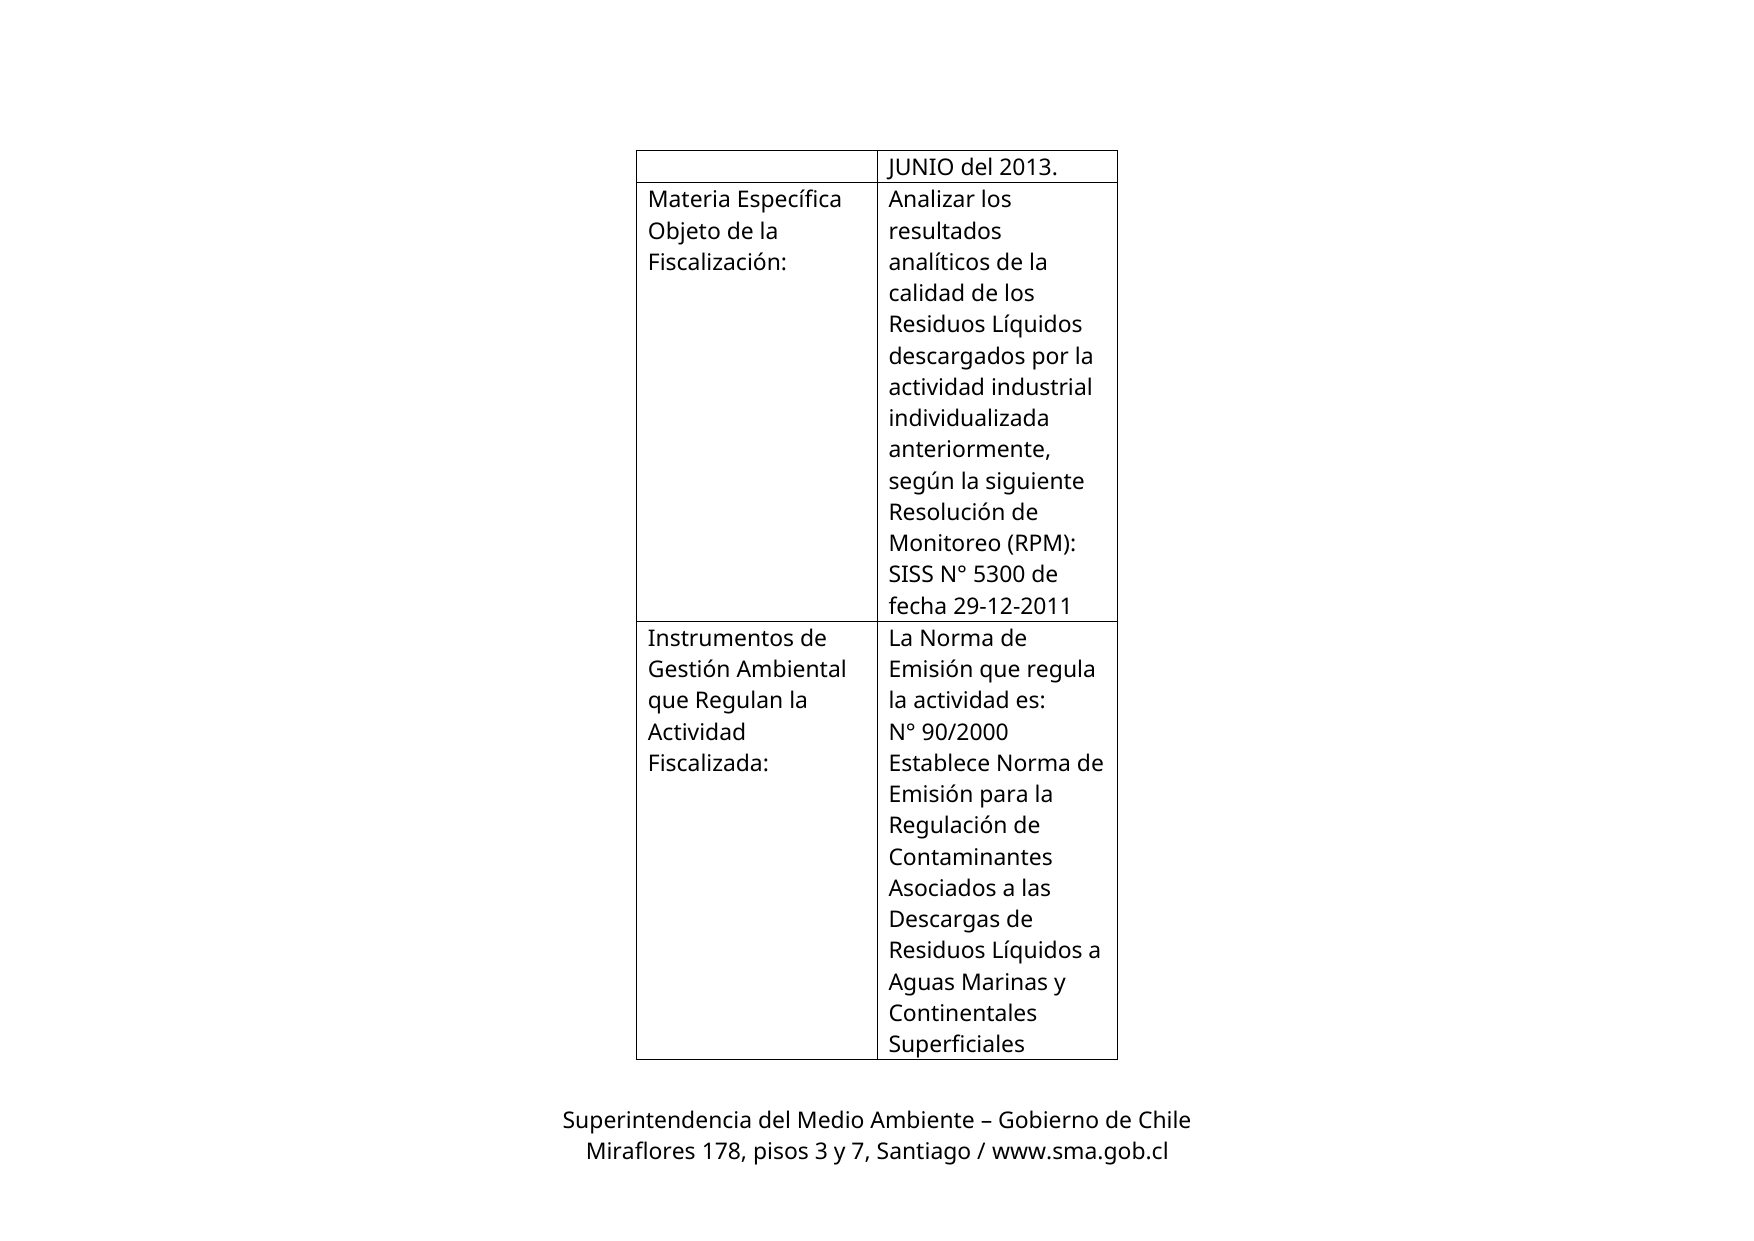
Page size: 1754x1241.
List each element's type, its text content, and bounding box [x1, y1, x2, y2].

table_cell Instrumentos de Gestión Ambiental que Regulan la Actividad Fiscalizada: [637, 622, 877, 1059]
table_cell Materia Específica Objeto de la Fiscalización: [637, 183, 877, 621]
table_cell Analizar los resultados analíticos de la calidad de los Residuos Líquidos descargados por la actividad industrial individualizada anteriormente, según la siguiente Resolución de Monitoreo (RPM): SISS N° 5300 de fecha 29-12-2011 [878, 183, 1117, 621]
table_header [637, 151, 877, 182]
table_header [878, 151, 1117, 182]
table_cell La Norma de Emisión que regula la actividad es: N° 90/2000 Establece Norma de Emisión para la Regulación de Contaminantes Asociados a las Descargas de Residuos Líquidos a Aguas Marinas y Continentales Superficiales [878, 622, 1117, 1059]
